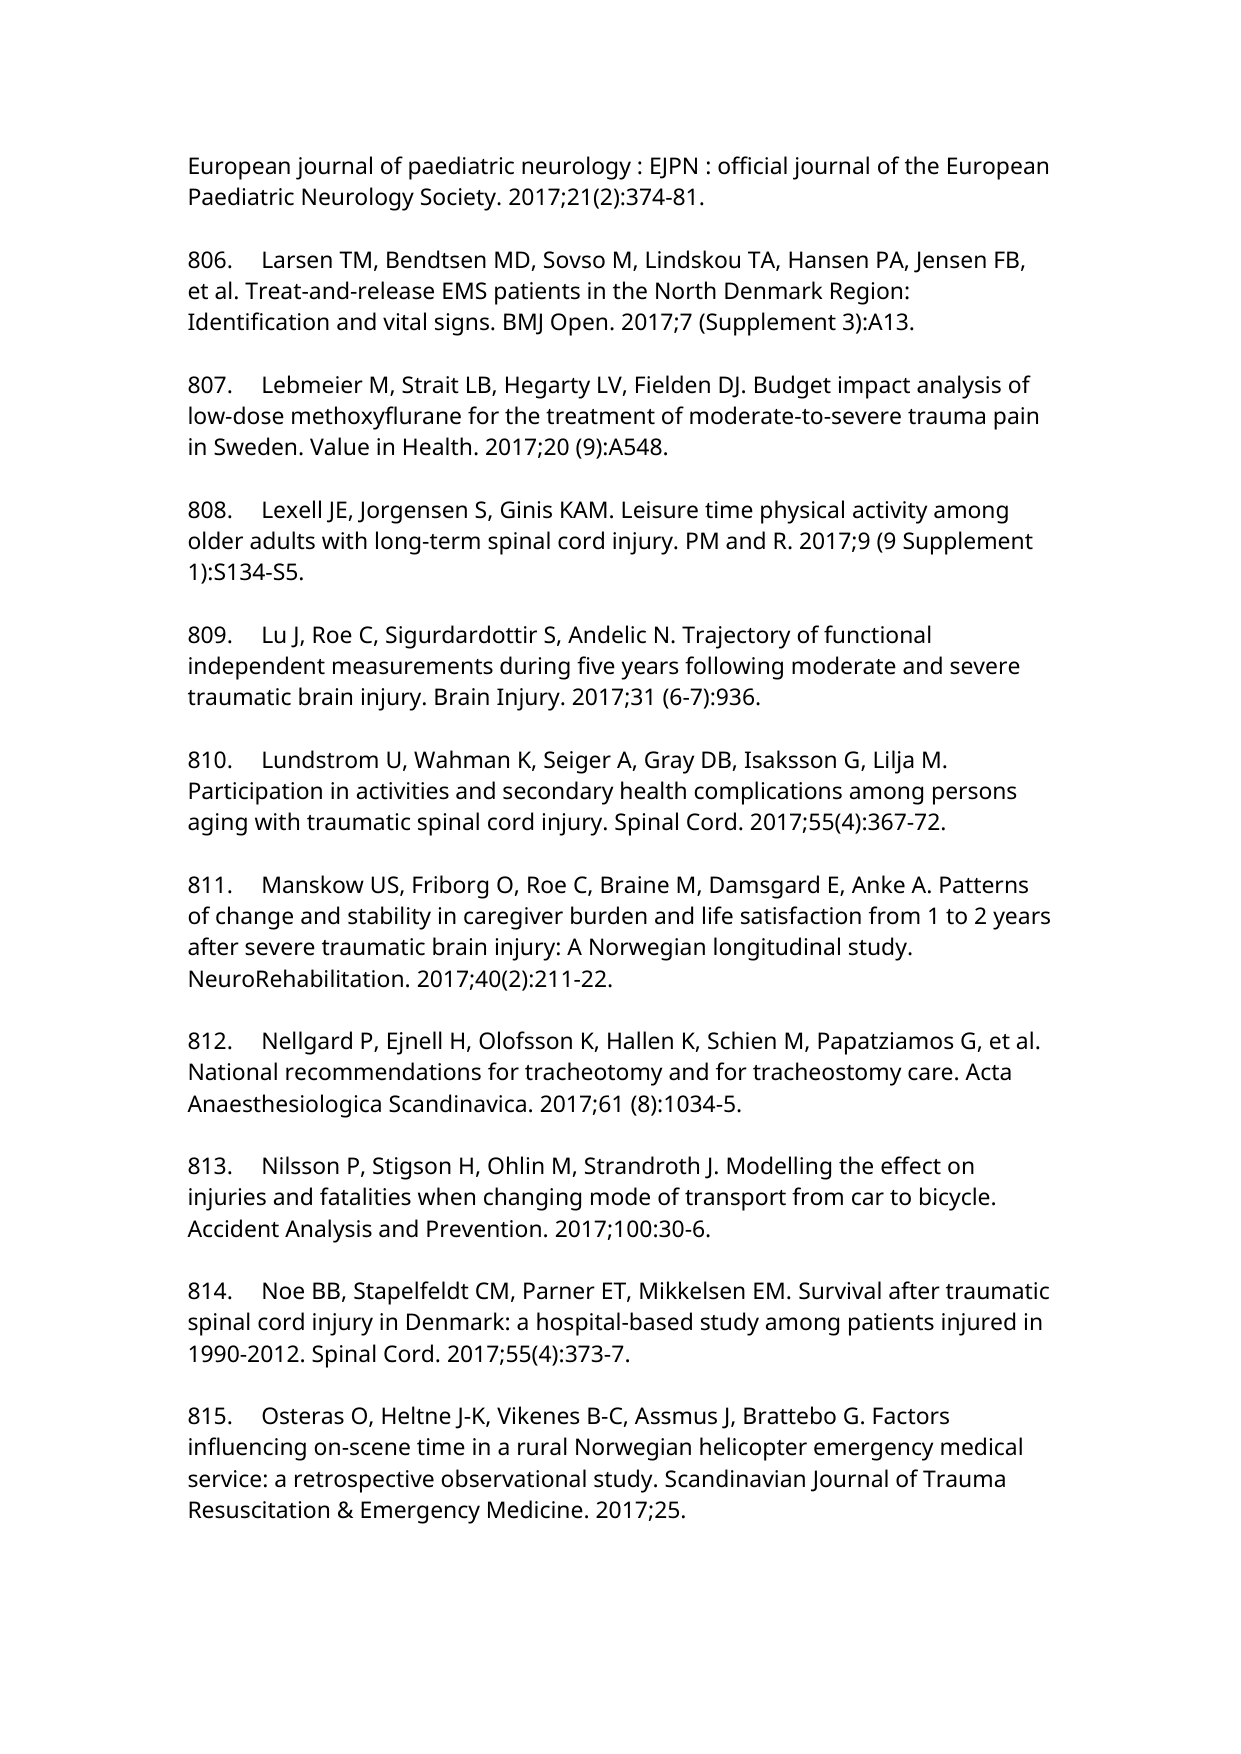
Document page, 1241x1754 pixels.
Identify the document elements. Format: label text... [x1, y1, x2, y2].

text 809. Lu J, Roe C, Sigurdardottir S, Andelic N. Trajectory of functional independent measurements during five years following moderate and severe traumatic brain injury. Brain Injury. 2017;31 (6-7):936. [187, 619, 1053, 712]
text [187, 150, 1053, 212]
text 807. Lebmeier M, Strait LB, Hegarty LV, Fielden DJ. Budget impact analysis of low-dose methoxyflurane for the treatment of moderate-to-severe trauma pain in Sweden. Value in Health. 2017;20 (9):A548. [187, 369, 1053, 462]
text 813. Nilsson P, Stigson H, Ohlin M, Strandroth J. Modelling the effect on injuries and fatalities when changing mode of transport from car to bicycle. Accident Analysis and Prevention. 2017;100:30-6. [187, 1150, 1053, 1244]
text 810. Lundstrom U, Wahman K, Seiger A, Gray DB, Isaksson G, Lilja M. Participation in activities and secondary health complications among persons aging with traumatic spinal cord injury. Spinal Cord. 2017;55(4):367-72. [187, 744, 1053, 837]
text 815. Osteras O, Heltne J-K, Vikenes B-C, Assmus J, Brattebo G. Factors influencing on-scene time in a rural Norwegian helicopter emergency medical service: a retrospective observational study. Scandinavian Journal of Trauma Resuscitation & Emergency Medicine. 2017;25. [187, 1400, 1053, 1525]
text 812. Nellgard P, Ejnell H, Olofsson K, Hallen K, Schien M, Papatziamos G, et al. National recommendations for tracheotomy and for tracheostomy care. Acta Anaesthesiologica Scandinavica. 2017;61 (8):1034-5. [187, 1025, 1053, 1119]
text 811. Manskow US, Friborg O, Roe C, Braine M, Damsgard E, Anke A. Patterns of change and stability in caregiver burden and life satisfaction from 1 to 2 years after severe traumatic brain injury: A Norwegian longitudinal study. NeuroRehabilitation. 2017;40(2):211-22. [187, 869, 1053, 994]
text 814. Noe BB, Stapelfeldt CM, Parner ET, Mikkelsen EM. Survival after traumatic spinal cord injury in Denmark: a hospital-based study among patients injured in 1990-2012. Spinal Cord. 2017;55(4):373-7. [187, 1275, 1053, 1369]
text 806. Larsen TM, Bendtsen MD, Sovso M, Lindskou TA, Hansen PA, Jensen FB, et al. Treat-and-release EMS patients in the North Denmark Region: Identification and vital signs. BMJ Open. 2017;7 (Supplement 3):A13. [187, 244, 1053, 337]
text 808. Lexell JE, Jorgensen S, Ginis KAM. Leisure time physical activity among older adults with long-term spinal cord injury. PM and R. 2017;9 (9 Supplement 1):S134-S5. [187, 494, 1053, 587]
